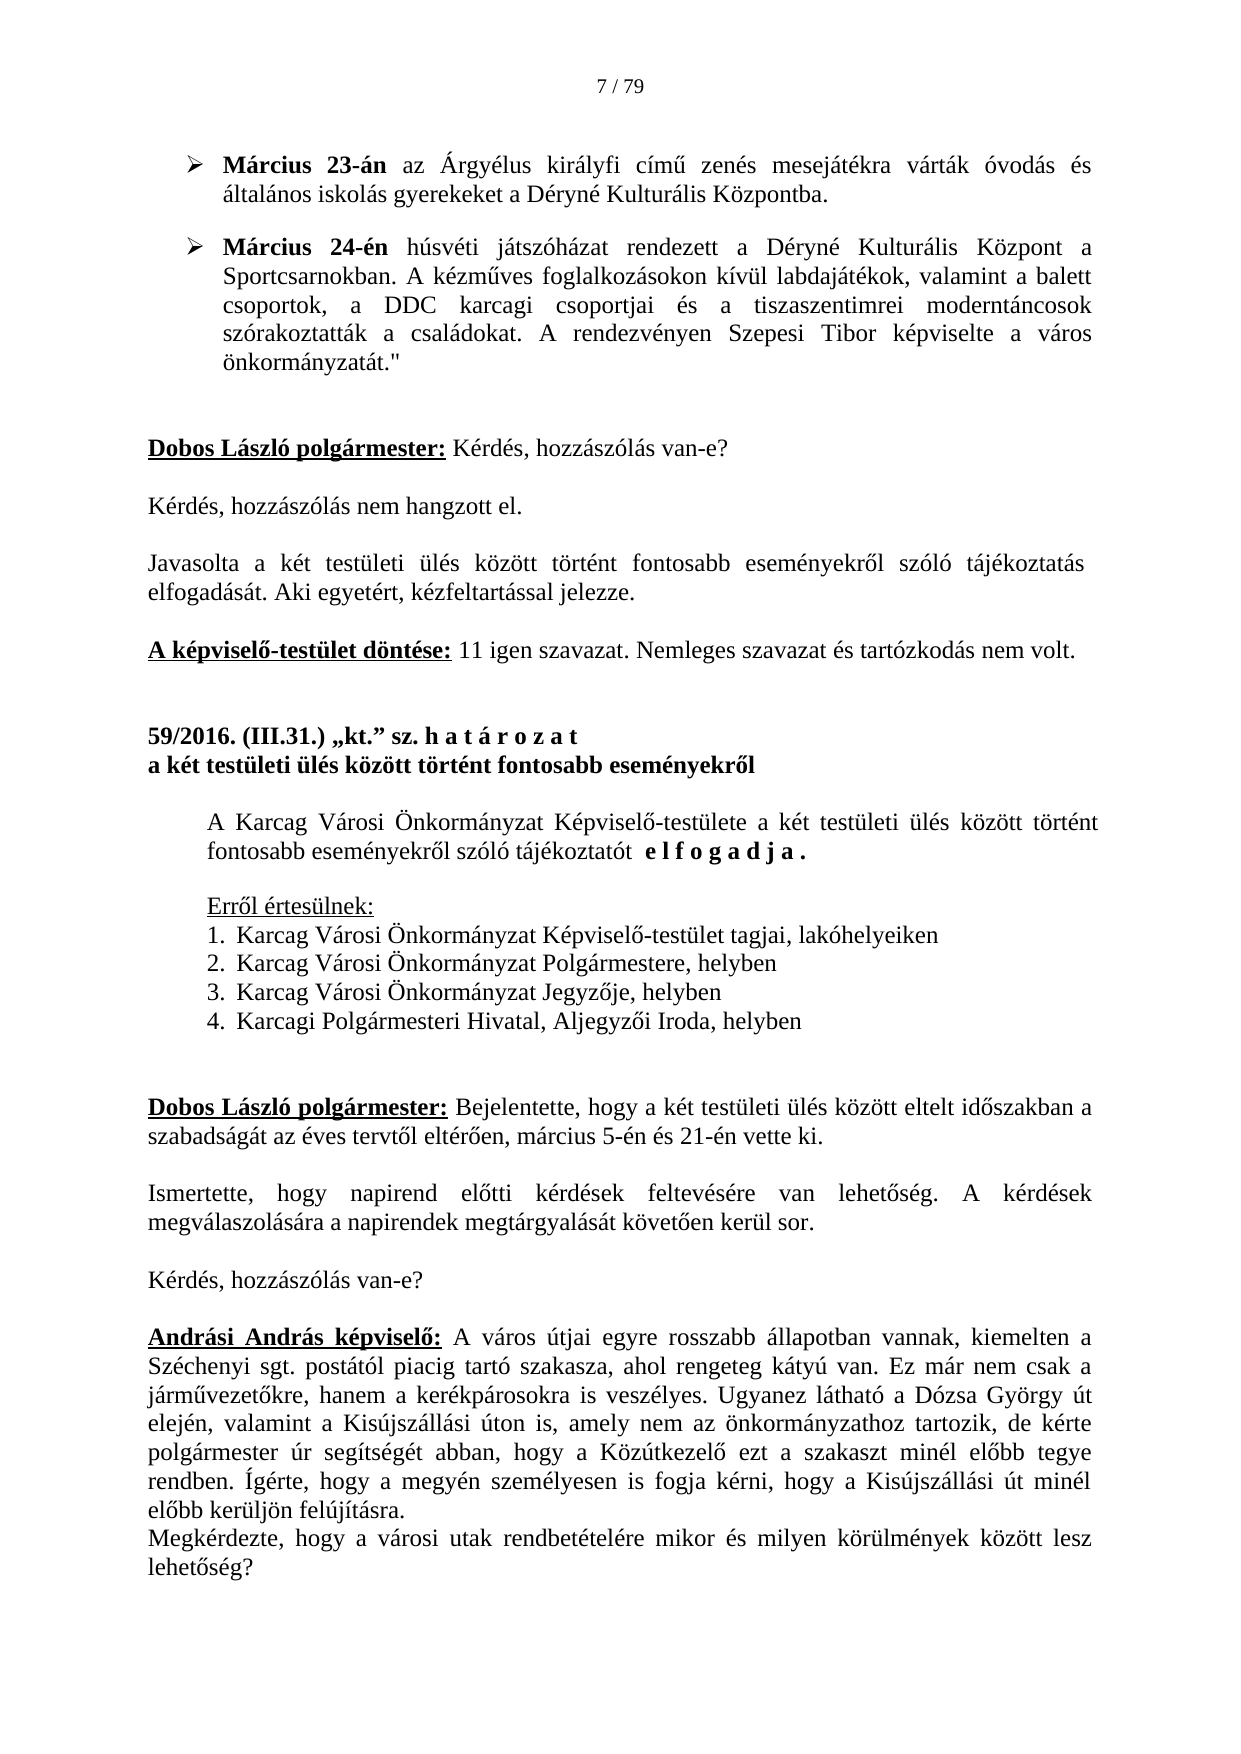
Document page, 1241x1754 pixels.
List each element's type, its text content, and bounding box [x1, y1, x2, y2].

text Dobos László polgármester: Bejelentette, hogy a két testületi ülés között eltelt időszakban a szabadságát az éves tervtől eltérően, március 5-én és 21-én vette ki. [148, 1092, 1093, 1150]
text 59/2016. (III.31.) „kt.” sz. h a t á r o z a t [148, 721, 1093, 750]
text a két testületi ülés között történt fontosabb eseményekről [148, 750, 1093, 778]
text Kérdés, hozzászólás nem hangzott el. [148, 491, 1093, 520]
list Március 24-én húsvéti játszóházat rendezett a Déryné Kulturális Központ a Sportcsarnokban. A kézműves foglalkozásokon kívül labdajátékok, valamint a balett csoportok, a DDC karcagi csoportjai és a tiszaszentimrei moderntáncosok szórakoztatták a családokat. A rendezvényen Szepesi Tibor képviselte a város önkormányzatát." [185, 232, 1093, 376]
text A képviselő-testület döntése: 11 igen szavazat. Nemleges szavazat és tartózkodás nem volt. [148, 635, 1114, 663]
list Karcag Városi Önkormányzat Jegyzője, helyben [207, 977, 1093, 1006]
text Dobos László polgármester: Kérdés, hozzászólás van-e? [148, 433, 1093, 462]
text Andrási András képviselő: A város útjai egyre rosszabb állapotban vannak, kiemelten a Széchenyi sgt. postától piacig tartó szakasza, ahol rengeteg kátyú van. Ez már nem csak a járművezetőkre, hanem a kerékpárosokra is veszélyes. Ugyanez látható a Dózsa György út elején, valamint a Kisújszállási úton is, amely nem az önkormányzathoz tartozik, de kérte polgármester úr segítségét abban, hogy a Közútkezelő ezt a szakaszt minél előbb tegye rendben. Ígérte, hogy a megyén személyesen is fogja kérni, hogy a Kisújszállási út minél előbb kerüljön felújításra. [148, 1322, 1093, 1523]
list Március 23-án az Árgyélus királyfi című zenés mesejátékra várták óvodás és általános iskolás gyerekeket a Déryné Kulturális Központba. [185, 151, 1093, 208]
text Megkérdezte, hogy a városi utak rendbetételére mikor és milyen körülmények között lesz lehetőség? [148, 1523, 1093, 1581]
text Ismertette, hogy napirend előtti kérdések feltevésére van lehetőség. A kérdések megválaszolására a napirendek megtárgyalását követően kerül sor. [148, 1178, 1093, 1236]
text Kérdés, hozzászólás van-e? [148, 1265, 1093, 1293]
list Karcag Városi Önkormányzat Képviselő-testület tagjai, lakóhelyeiken [207, 920, 1093, 948]
list Karcagi Polgármesteri Hivatal, Aljegyzői Iroda, helyben [207, 1006, 1093, 1035]
text Javasolta a két testületi ülés között történt fontosabb eseményekről szóló tájékoztatás elfogadását. Aki egyetért, kézfeltartással jelezze. [148, 548, 1085, 606]
list Karcag Városi Önkormányzat Polgármestere, helyben [207, 948, 1093, 977]
text A Karcag Városi Önkormányzat Képviselő-testülete a két testületi ülés között történt fontosabb eseményekről szóló tájékoztatót e l f o g a d j a . [207, 807, 1099, 865]
text Erről értesülnek: [207, 891, 1099, 920]
